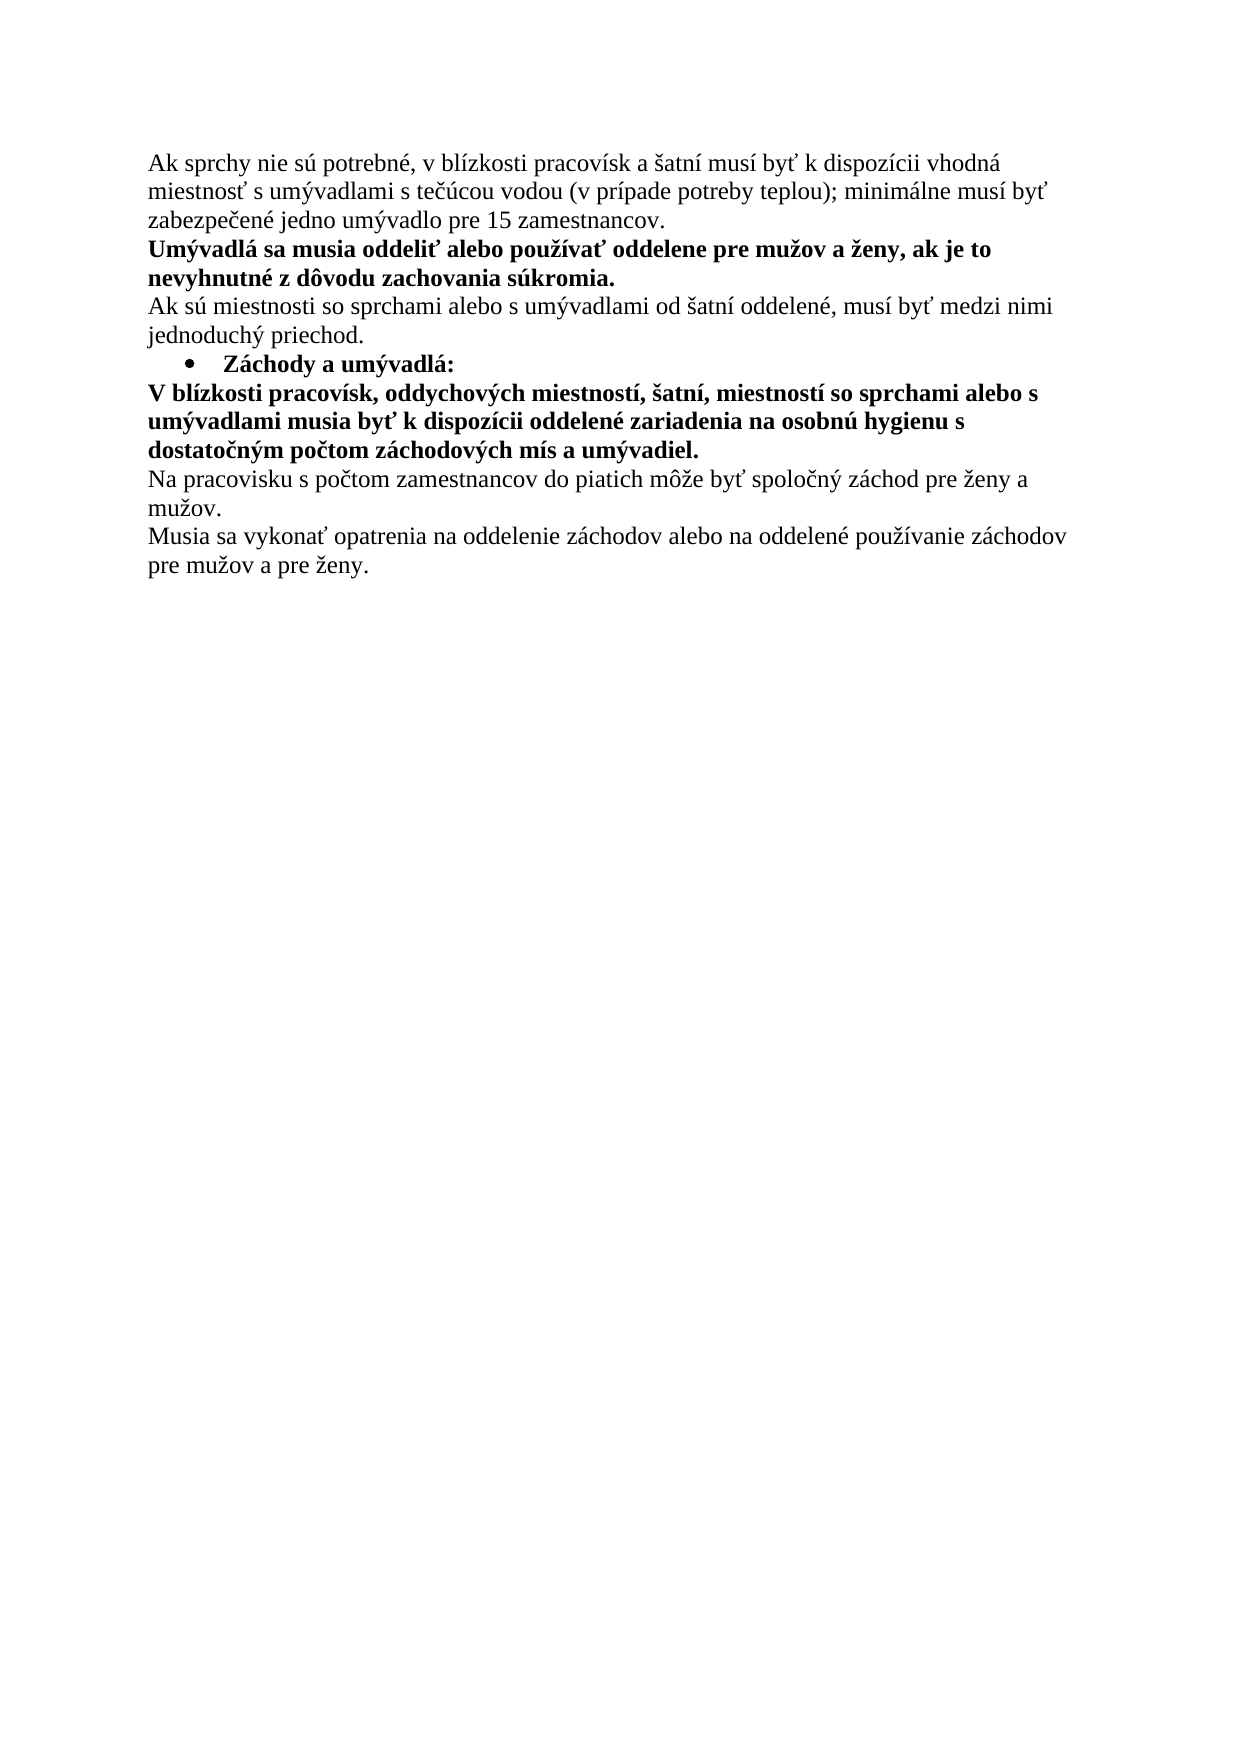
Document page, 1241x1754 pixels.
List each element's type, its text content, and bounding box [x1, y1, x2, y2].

text Umývadlá sa musia oddeliť alebo používať oddelene pre mužov a ženy, ak je to nevyhnutné z dôvodu zachovania súkromia. [148, 234, 1093, 291]
text V blízkosti pracovísk, oddychových miestností, šatní, miestností so sprchami alebo s umývadlami musia byť k dispozícii oddelené zariadenia na osobnú hygienu s dostatočným počtom záchodových mís a umývadiel. [148, 378, 1093, 464]
text Na pracovisku s počtom zamestnancov do piatich môže byť spoločný záchod pre ženy a mužov. [148, 464, 1093, 521]
text Musia sa vykonať opatrenia na oddelenie záchodov alebo na oddelené používanie záchodov pre mužov a pre ženy. [148, 521, 1093, 579]
text Ak sprchy nie sú potrebné, v blízkosti pracovísk a šatní musí byť k dispozícii vhodná miestnosť s umývadlami s tečúcou vodou (v prípade potreby teplou); minimálne musí byť zabezpečené jedno umývadlo pre 15 zamestnancov. [148, 148, 1093, 234]
list Záchody a umývadlá: [185, 349, 1093, 378]
text Ak sú miestnosti so sprchami alebo s umývadlami od šatní oddelené, musí byť medzi nimi jednoduchý priechod. [148, 291, 1093, 349]
